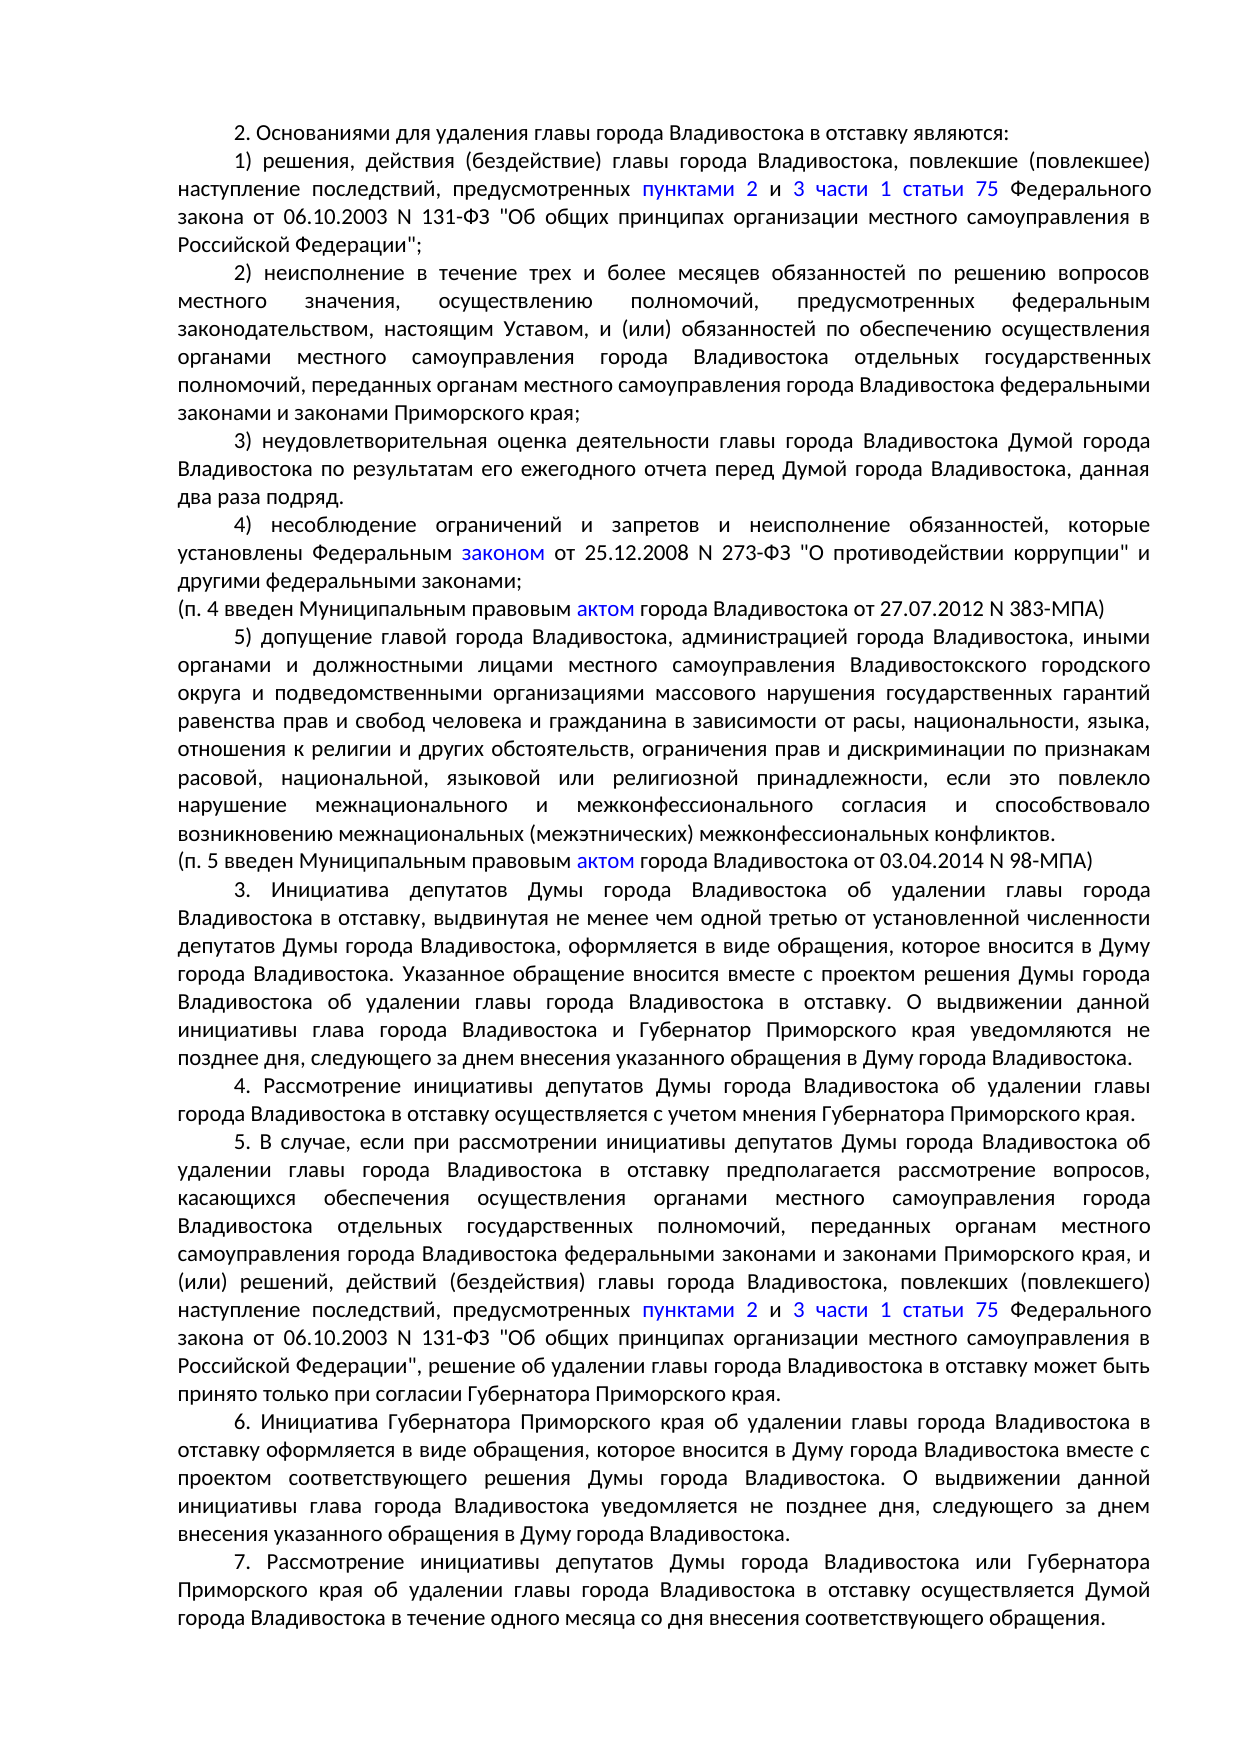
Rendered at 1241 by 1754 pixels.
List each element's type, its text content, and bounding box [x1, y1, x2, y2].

text 4) несоблюдение ограничений и запретов и неисполнение обязанностей, которые установлены Федеральным законом от 25.12.2008 N 273-ФЗ "О противодействии коррупции" и другими федеральными законами; [177, 510, 1152, 594]
text 3) неудовлетворительная оценка деятельности главы города Владивостока Думой города Владивостока по результатам его ежегодного отчета перед Думой города Владивостока, данная два раза подряд. [177, 426, 1152, 510]
text 1) решения, действия (бездействие) главы города Владивостока, повлекшие (повлекшее) наступление последствий, предусмотренных пунктами 2 и 3 части 1 статьи 75 Федерального закона от 06.10.2003 N 131-ФЗ "Об общих принципах организации местного самоуправления в Российской Федерации"; [177, 146, 1152, 258]
text 7. Рассмотрение инициативы депутатов Думы города Владивостока или Губернатора Приморского края об удалении главы города Владивостока в отставку осуществляется Думой города Владивостока в течение одного месяца со дня внесения соответствующего обращения. [177, 1547, 1152, 1631]
text 5. В случае, если при рассмотрении инициативы депутатов Думы города Владивостока об удалении главы города Владивостока в отставку предполагается рассмотрение вопросов, касающихся обеспечения осуществления органами местного самоуправления города Владивостока отдельных государственных полномочий, переданных органам местного самоуправления города Владивостока федеральными законами и законами Приморского края, и (или) решений, действий (бездействия) главы города Владивостока, повлекших (повлекшего) наступление последствий, предусмотренных пунктами 2 и 3 части 1 статьи 75 Федерального закона от 06.10.2003 N 131-ФЗ "Об общих принципах организации местного самоуправления в Российской Федерации", решение об удалении главы города Владивостока в отставку может быть принято только при согласии Губернатора Приморского края. [177, 1127, 1152, 1407]
text 4. Рассмотрение инициативы депутатов Думы города Владивостока об удалении главы города Владивостока в отставку осуществляется с учетом мнения Губернатора Приморского края. [177, 1071, 1152, 1127]
text 5) допущение главой города Владивостока, администрацией города Владивостока, иными органами и должностными лицами местного самоуправления Владивостокского городского округа и подведомственными организациями массового нарушения государственных гарантий равенства прав и свобод человека и гражданина в зависимости от расы, национальности, языка, отношения к религии и других обстоятельств, ограничения прав и дискриминации по признакам расовой, национальной, языковой или религиозной принадлежности, если это повлекло нарушение межнационального и межконфессионального согласия и способствовало возникновению межнациональных (межэтнических) межконфессиональных конфликтов. [177, 622, 1152, 847]
text 6. Инициатива Губернатора Приморского края об удалении главы города Владивостока в отставку оформляется в виде обращения, которое вносится в Думу города Владивостока вместе с проектом соответствующего решения Думы города Владивостока. О выдвижении данной инициативы глава города Владивостока уведомляется не позднее дня, следующего за днем внесения указанного обращения в Думу города Владивостока. [177, 1407, 1152, 1547]
text (п. 4 введен Муниципальным правовым актом города Владивостока от 27.07.2012 N 383-МПА) [177, 594, 1152, 622]
text 2) неисполнение в течение трех и более месяцев обязанностей по решению вопросов местного значения, осуществлению полномочий, предусмотренных федеральным законодательством, настоящим Уставом, и (или) обязанностей по обеспечению осуществления органами местного самоуправления города Владивостока отдельных государственных полномочий, переданных органам местного самоуправления города Владивостока федеральными законами и законами Приморского края; [177, 258, 1152, 426]
text (п. 5 введен Муниципальным правовым актом города Владивостока от 03.04.2014 N 98-МПА) [177, 847, 1152, 875]
text 2. Основаниями для удаления главы города Владивостока в отставку являются: [177, 118, 1152, 146]
text 3. Инициатива депутатов Думы города Владивостока об удалении главы города Владивостока в отставку, выдвинутая не менее чем одной третью от установленной численности депутатов Думы города Владивостока, оформляется в виде обращения, которое вносится в Думу города Владивостока. Указанное обращение вносится вместе с проектом решения Думы города Владивостока об удалении главы города Владивостока в отставку. О выдвижении данной инициативы глава города Владивостока и Губернатор Приморского края уведомляются не позднее дня, следующего за днем внесения указанного обращения в Думу города Владивостока. [177, 875, 1152, 1071]
